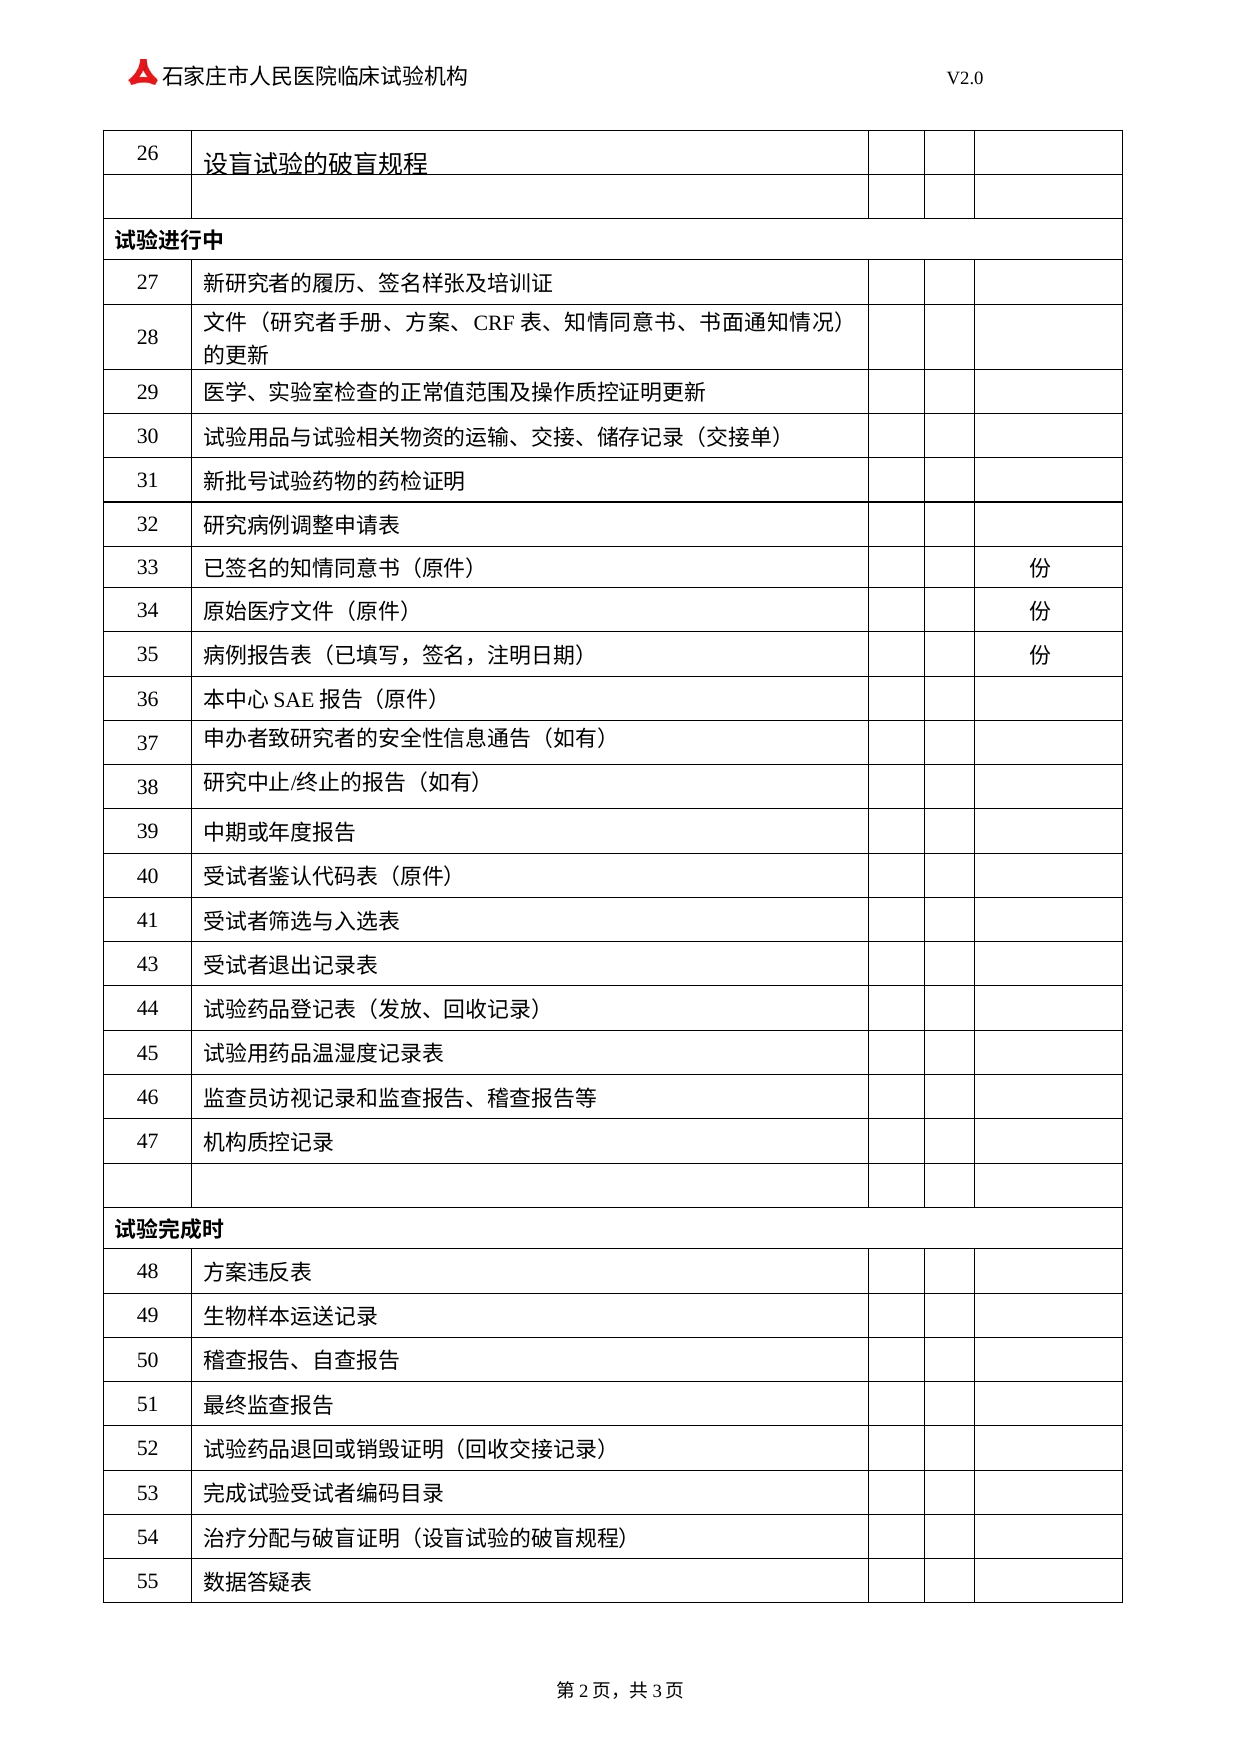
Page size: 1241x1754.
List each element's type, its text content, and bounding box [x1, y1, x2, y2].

table_cell 50 [104, 1338, 191, 1381]
table_cell 已签名的知情同意书（原件） [192, 547, 868, 587]
table_cell [869, 305, 924, 369]
table_cell 份 [975, 547, 1122, 587]
table_cell [869, 547, 924, 587]
table_cell 文件（研究者手册、方案、CRF表、知情同意书、书面通知情况）的更新 [192, 305, 868, 369]
table_cell [925, 414, 974, 457]
table_cell [869, 898, 924, 941]
table_cell 48 [104, 1249, 191, 1292]
table_cell [869, 632, 924, 676]
table_cell [975, 458, 1122, 501]
table_cell 病例报告表（已填写，签名，注明日期） [192, 632, 868, 676]
table_cell [869, 1031, 924, 1074]
table_cell 44 [104, 986, 191, 1030]
table_cell 46 [104, 1075, 191, 1118]
table_cell [869, 1471, 924, 1514]
table_cell 35 [104, 632, 191, 676]
table_cell [869, 809, 924, 853]
table_cell [975, 1382, 1122, 1425]
table_cell [869, 131, 924, 174]
table_cell 36 [104, 677, 191, 720]
table_cell 51 [104, 1382, 191, 1425]
table_cell [869, 458, 924, 501]
table_cell [975, 414, 1122, 457]
table_cell 试验进行中 [104, 219, 1122, 259]
table_cell [925, 854, 974, 897]
table_cell 34 [104, 588, 191, 631]
table_cell [925, 677, 974, 720]
table_cell 31 [104, 458, 191, 501]
table_cell [869, 414, 924, 457]
table_cell [925, 898, 974, 941]
table_cell [925, 131, 974, 174]
table_cell 53 [104, 1471, 191, 1514]
table_cell 机构质控记录 [192, 1119, 868, 1162]
table_cell 试验用品与试验相关物资的运输、交接、储存记录（交接单） [192, 414, 868, 457]
table_cell 新研究者的履历、签名样张及培训证 [192, 260, 868, 304]
table_cell 受试者鉴认代码表（原件） [192, 854, 868, 897]
table_cell [869, 1249, 924, 1292]
table_cell [925, 370, 974, 413]
table_cell [925, 588, 974, 631]
table_cell [925, 1164, 974, 1207]
table_cell [869, 721, 924, 764]
table_cell [925, 1382, 974, 1425]
table_cell 45 [104, 1031, 191, 1074]
table_cell [869, 1426, 924, 1469]
table_cell [925, 547, 974, 587]
table_cell 研究病例调整申请表 [192, 503, 868, 546]
table_cell [975, 1515, 1122, 1558]
table_cell [192, 1164, 868, 1207]
table_cell 数据答疑表 [192, 1559, 868, 1602]
table_cell [975, 370, 1122, 413]
table_cell [975, 1294, 1122, 1337]
table_cell [975, 1471, 1122, 1514]
table_cell 完成试验受试者编码目录 [192, 1471, 868, 1514]
table_cell 中期或年度报告 [192, 809, 868, 853]
table_cell 54 [104, 1515, 191, 1558]
table_cell [975, 1075, 1122, 1118]
table_cell 受试者退出记录表 [192, 942, 868, 985]
table_cell 本中心SAE报告（原件） [192, 677, 868, 720]
table_cell [925, 809, 974, 853]
table_cell [925, 1515, 974, 1558]
table_cell [975, 175, 1122, 218]
table_cell 38 [104, 765, 191, 808]
table_cell [925, 765, 974, 808]
table_cell [925, 260, 974, 304]
table_cell [975, 986, 1122, 1030]
table_cell 份 [975, 588, 1122, 631]
table_cell [925, 1471, 974, 1514]
table_cell [975, 305, 1122, 369]
table_cell [925, 305, 974, 369]
table_cell 试验完成时 [104, 1208, 1122, 1248]
table_cell [925, 632, 974, 676]
table_cell 试验用药品温湿度记录表 [192, 1031, 868, 1074]
table_cell [975, 677, 1122, 720]
table_cell [192, 175, 868, 218]
table_cell [975, 260, 1122, 304]
table_cell [869, 370, 924, 413]
table_cell 新批号试验药物的药检证明 [192, 458, 868, 501]
table_cell [975, 503, 1122, 546]
table_cell [869, 1294, 924, 1337]
table_cell 37 [104, 721, 191, 764]
table_cell [869, 986, 924, 1030]
table_cell [925, 503, 974, 546]
table_cell [925, 175, 974, 218]
table_cell [869, 260, 924, 304]
table_cell 26 [104, 131, 191, 174]
table_cell [925, 1559, 974, 1602]
table_cell 49 [104, 1294, 191, 1337]
table_cell [925, 1119, 974, 1162]
table_cell [869, 1119, 924, 1162]
table_cell 原始医疗文件（原件） [192, 588, 868, 631]
table_cell [925, 1031, 974, 1074]
table_cell [925, 1338, 974, 1381]
table_cell [869, 503, 924, 546]
table_cell 医学、实验室检查的正常值范围及操作质控证明更新 [192, 370, 868, 413]
table_cell 41 [104, 898, 191, 941]
table_cell [975, 898, 1122, 941]
table_cell 27 [104, 260, 191, 304]
table_cell [104, 1164, 191, 1207]
table_cell [869, 942, 924, 985]
table_cell 52 [104, 1426, 191, 1469]
table_cell [975, 1119, 1122, 1162]
table_cell 稽查报告、自查报告 [192, 1338, 868, 1381]
table_cell [975, 1031, 1122, 1074]
table_cell [975, 721, 1122, 764]
table_cell [869, 765, 924, 808]
table_cell 受试者筛选与入选表 [192, 898, 868, 941]
picture [128, 59, 158, 85]
table_cell 55 [104, 1559, 191, 1602]
table_cell [975, 1164, 1122, 1207]
table_cell [925, 721, 974, 764]
table_cell 试验药品登记表（发放、回收记录） [192, 986, 868, 1030]
table_cell 29 [104, 370, 191, 413]
table_cell 最终监查报告 [192, 1382, 868, 1425]
table_cell [925, 1075, 974, 1118]
table_cell 申办者致研究者的安全性信息通告（如有） [192, 721, 868, 764]
table_cell 试验药品退回或销毁证明（回收交接记录） [192, 1426, 868, 1469]
table_cell 47 [104, 1119, 191, 1162]
table_cell [869, 1382, 924, 1425]
table_cell [869, 1075, 924, 1118]
table_cell 33 [104, 547, 191, 587]
table_cell 监查员访视记录和监查报告、稽查报告等 [192, 1075, 868, 1118]
table_cell 方案违反表 [192, 1249, 868, 1292]
table_cell 43 [104, 942, 191, 985]
table_cell [925, 1294, 974, 1337]
table_cell 研究中止/终止的报告（如有） [192, 765, 868, 808]
table_cell [104, 175, 191, 218]
table_cell [869, 588, 924, 631]
table_cell 40 [104, 854, 191, 897]
table_cell [975, 1559, 1122, 1602]
table_cell [925, 458, 974, 501]
table_cell 份 [975, 632, 1122, 676]
table_cell [869, 854, 924, 897]
table_cell 28 [104, 305, 191, 369]
table_cell [869, 1515, 924, 1558]
table_cell [925, 986, 974, 1030]
table_cell [869, 1338, 924, 1381]
table_cell [869, 1559, 924, 1602]
table_cell [925, 1249, 974, 1292]
table_cell 39 [104, 809, 191, 853]
table_cell [975, 942, 1122, 985]
table_cell 32 [104, 503, 191, 546]
table_cell 设盲试验的破盲规程 [192, 131, 868, 174]
table_cell [925, 942, 974, 985]
table_cell 生物样本运送记录 [192, 1294, 868, 1337]
table_cell [869, 175, 924, 218]
table_cell [975, 1338, 1122, 1381]
table_cell 治疗分配与破盲证明（设盲试验的破盲规程） [192, 1515, 868, 1558]
table_cell [975, 765, 1122, 808]
table_cell [975, 1426, 1122, 1469]
table_cell [975, 1249, 1122, 1292]
table_cell [869, 677, 924, 720]
table_cell [869, 1164, 924, 1207]
table_cell [975, 809, 1122, 853]
table_cell 30 [104, 414, 191, 457]
table_cell [975, 131, 1122, 174]
table_cell [925, 1426, 974, 1469]
table_cell [975, 854, 1122, 897]
